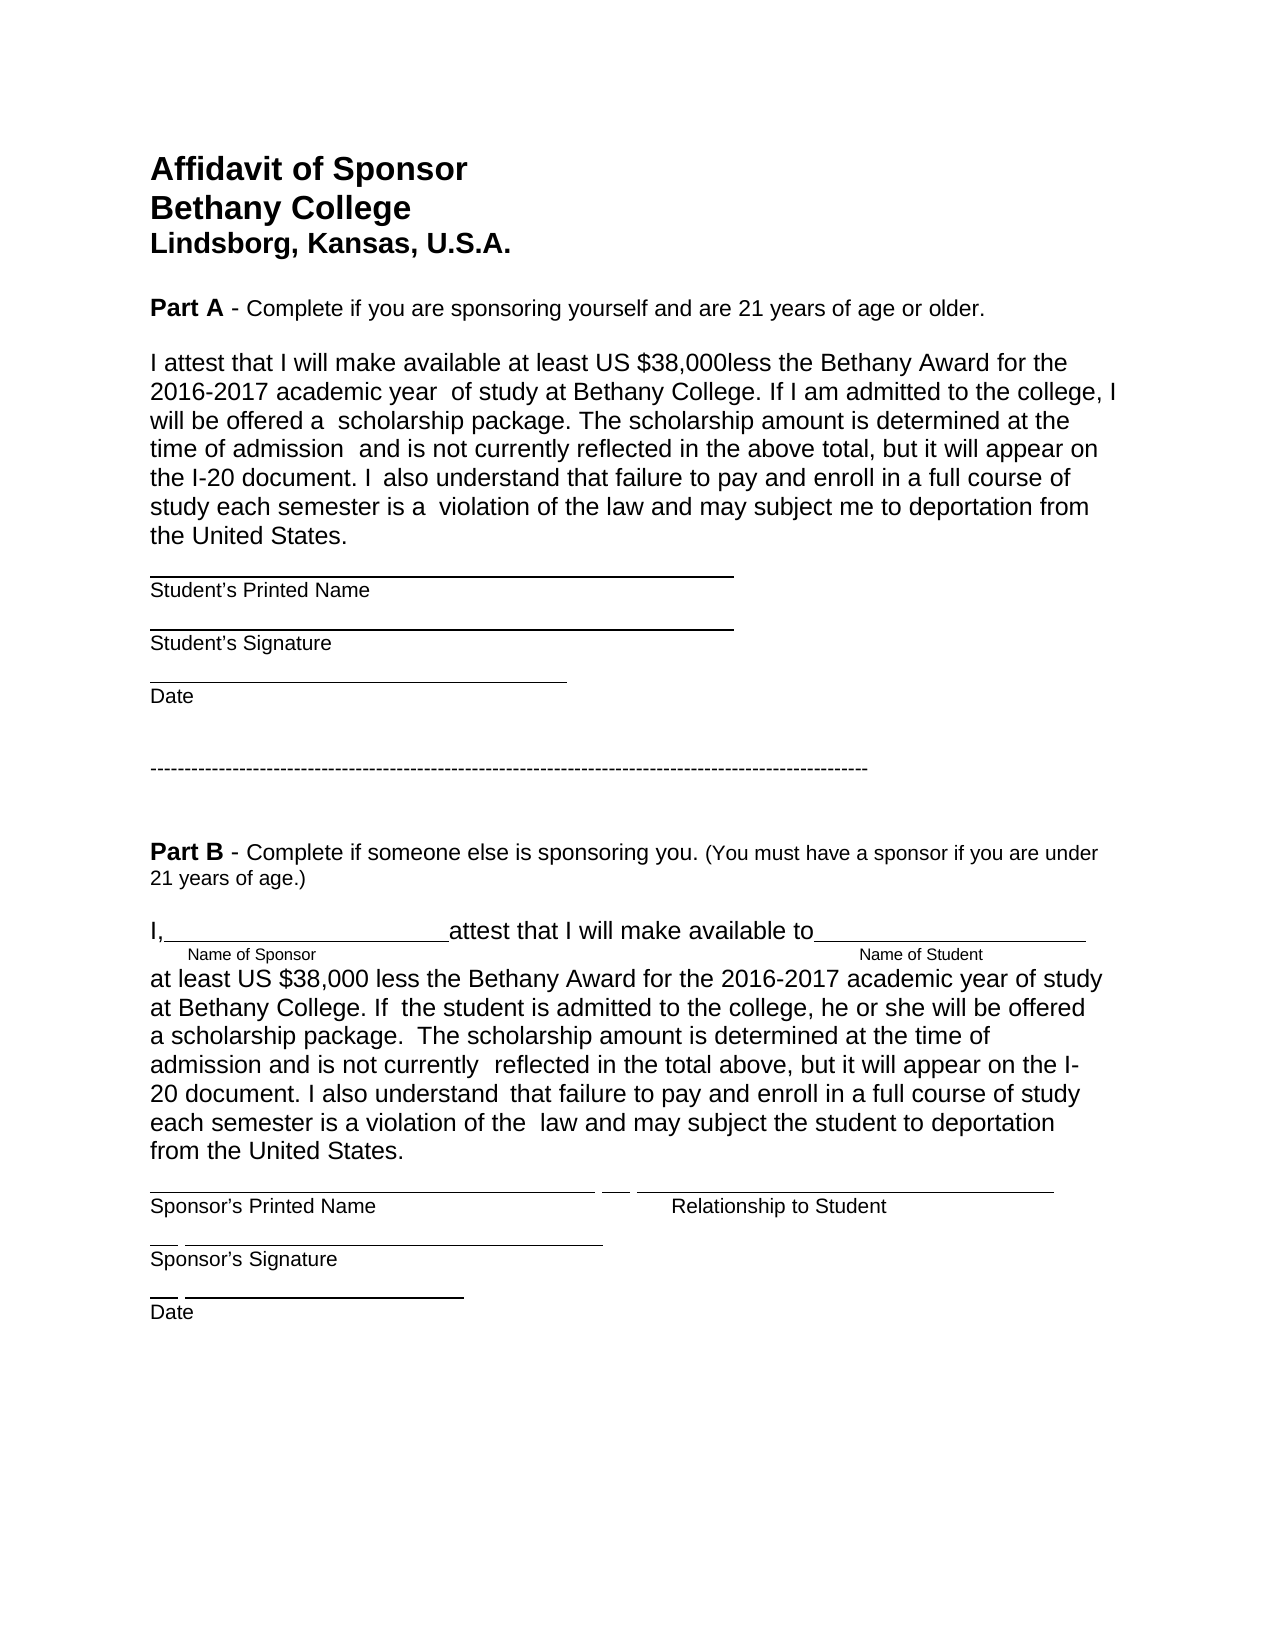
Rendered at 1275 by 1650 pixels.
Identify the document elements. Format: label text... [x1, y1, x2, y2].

text Affidavit of Sponsor Bethany College Lindsborg, Kansas, U.S.A. [150, 149, 514, 260]
text Date [150, 1300, 1133, 1324]
text Sponsor’s Printed Name Relationship to Student [150, 1194, 1133, 1218]
text Student’s Signature [150, 631, 1133, 655]
text at least US $38,000 less the Bethany Award for the 2016-2017 academic year of study at Bethany College. If the student is admitted to the college, he or she will be offered a scholarship package. The scholarship amount is determined at the time of admission and is not currently reflected in the total above, but it will appear on the I-20 document. I also understand that failure to pay and enroll in a full course of study each semester is a violation of the law and may subject the student to deportation from the United States. [150, 964, 1106, 1165]
text Name of Sponsor Name of Student [187, 944, 1133, 964]
text Part A - Complete if you are sponsoring yourself and are 21 years of age or older. [150, 293, 1133, 322]
text Part B - Complete if someone else is sponsoring you. (You must have a sponsor if you are under 21 years of age.) [150, 837, 1101, 890]
text --------------------------------------------------------------------------------------------------------- [150, 756, 1133, 780]
text Sponsor’s Signature [150, 1247, 1133, 1271]
text I attest that I will make available at least US $38,000less the Bethany Award for the 2016-2017 academic year of study at Bethany College. If I am admitted to the college, I will be offered a scholarship package. The scholarship amount is determined at the time of admission and is not currently reflected in the above total, but it will appear on the I-20 document. I also understand that failure to pay and enroll in a full course of study each semester is a violation of the law and may subject me to deportation from the United States. [150, 348, 1122, 549]
text Date [150, 684, 1133, 708]
text I, attest that I will make available to [150, 916, 1133, 944]
text Student’s Printed Name [150, 578, 1133, 602]
